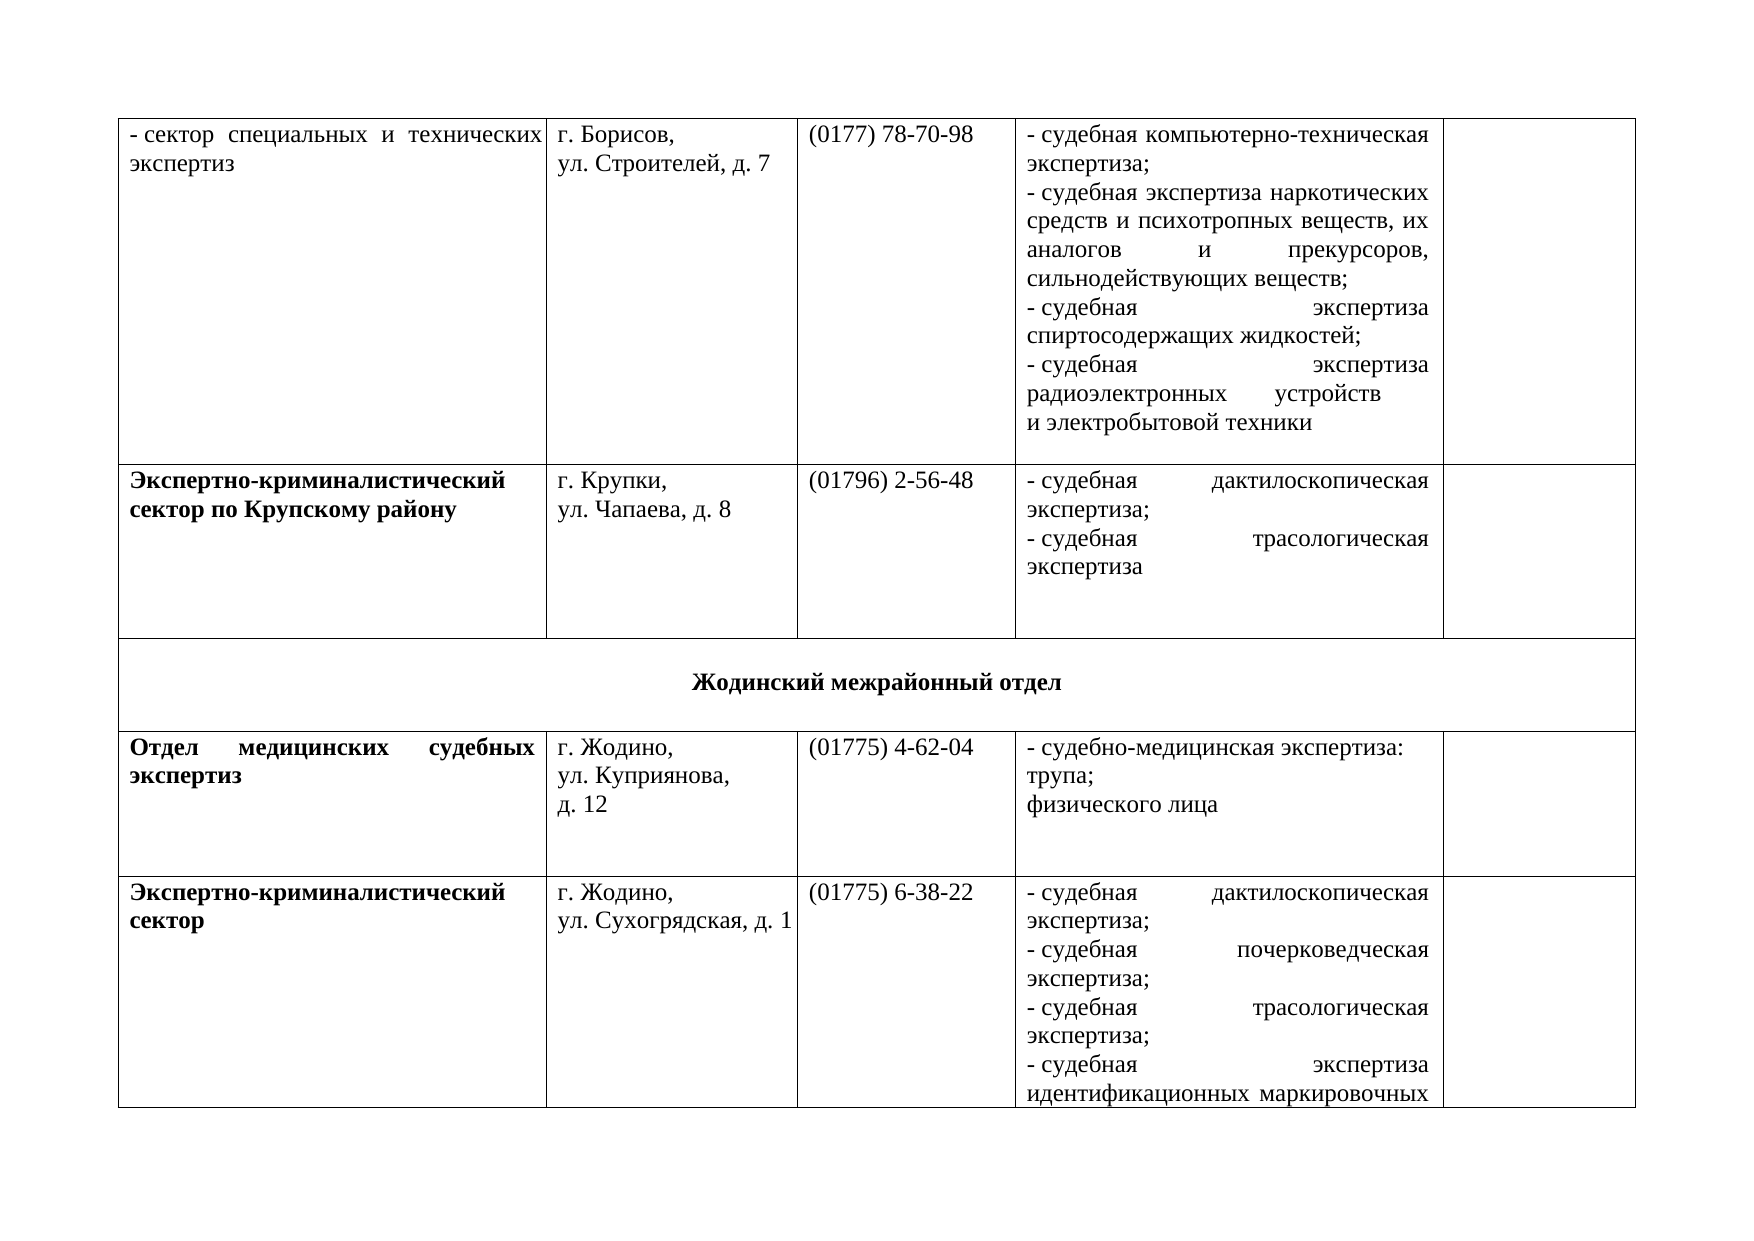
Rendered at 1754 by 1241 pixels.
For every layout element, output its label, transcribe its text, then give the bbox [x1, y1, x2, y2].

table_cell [547, 877, 797, 1107]
table_cell Жодинский межрайонный отдел [119, 639, 1635, 731]
table_cell г. Крупки, ул. Чапаева, д. 8 [547, 465, 797, 638]
table_cell (01775) 6-38-22 [798, 877, 1015, 1107]
table_cell Отдел медицинских судебных экспертиз [119, 732, 546, 876]
table_cell [1444, 465, 1635, 638]
table_cell (0177) 78-70-98 [798, 119, 1015, 464]
table_cell (01775) 4-62-04 [798, 732, 1015, 876]
table_cell [1444, 732, 1635, 876]
table_cell - судебно-медицинская экспертиза: трупа; физического лица [1016, 732, 1443, 876]
table_cell - сектор специальных и технических экспертиз [119, 119, 546, 464]
table_cell [1444, 877, 1635, 1107]
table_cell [119, 877, 546, 1107]
table_cell - судебная компьютерно-техническая экспертиза; - судебная экспертиза наркотических средств и психотропных веществ, их аналогов и прекурсоров, сильнодействующих веществ; - судебная экспертиза спиртосодержащих жидкостей; - судебная экспертиза радиоэлектронных устройств и электробытовой техники [1016, 119, 1443, 464]
table_cell Экспертно-криминалистический сектор по Крупскому району [119, 465, 546, 638]
table_cell [1444, 119, 1635, 464]
table_cell г. Жодино, ул. Куприянова, д. 12 [547, 732, 797, 876]
table_cell - судебная дактилоскопическая экспертиза; - судебная трасологическая экспертиза [1016, 465, 1443, 638]
table_cell (01796) 2-56-48 [798, 465, 1015, 638]
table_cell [1016, 877, 1443, 1107]
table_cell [547, 119, 797, 464]
